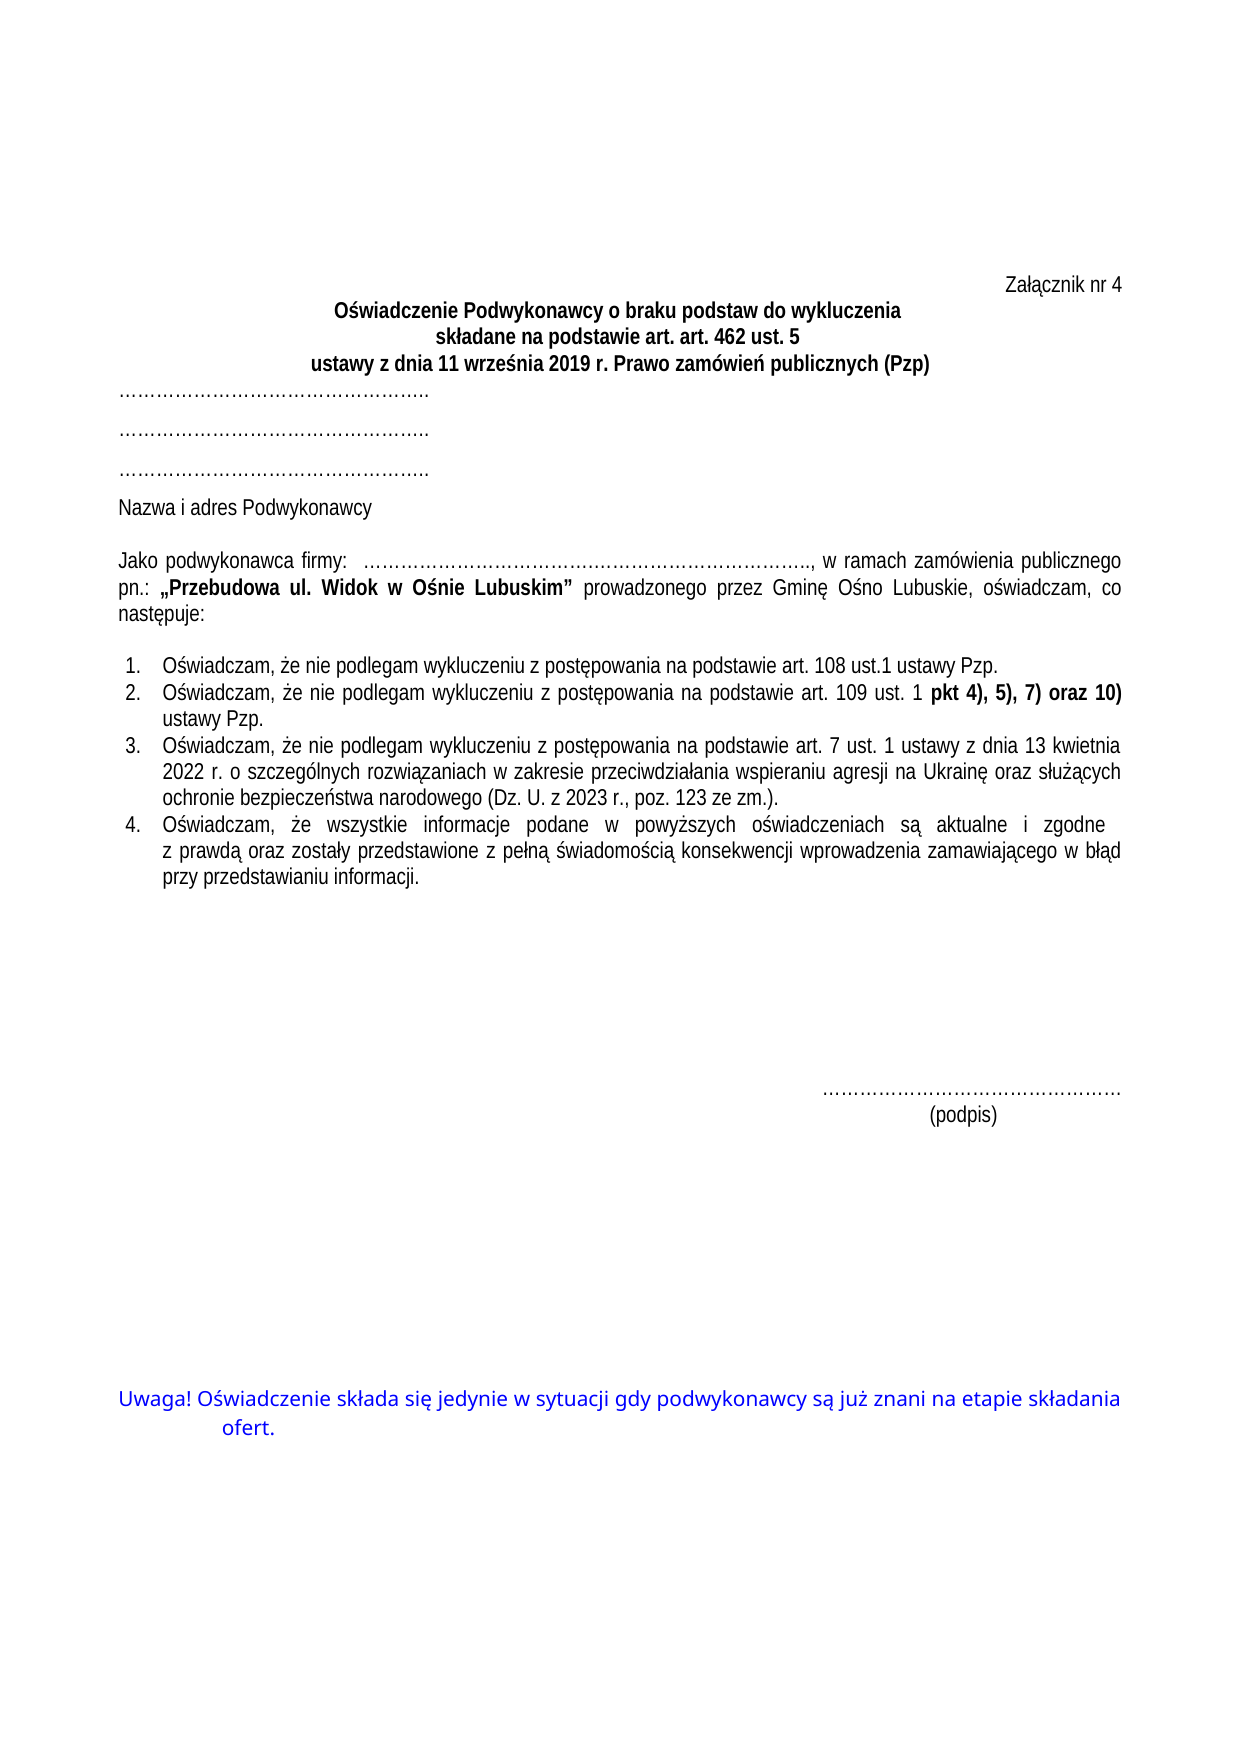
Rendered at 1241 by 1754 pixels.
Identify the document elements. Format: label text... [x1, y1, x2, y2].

text ………………………………………… [118, 1074, 1122, 1101]
text ………………………………………….. [118, 455, 1122, 481]
text Nazwa i adres Podwykonawcy [118, 494, 1122, 521]
text Oświadczenie Podwykonawcy o braku podstaw do wykluczenia składane na podstawie art. art. 462 ust. 5 ustawy z dnia 11 września 2019 r. Prawo zamówień publicznych (Pzp) [118, 297, 1122, 376]
list Oświadczam, że nie podlegam wykluczeniu z postępowania na podstawie art. 108 ust.1 ustawy Pzp. [125, 652, 1122, 679]
list Oświadczam, że nie podlegam wykluczeniu z postępowania na podstawie art. 109 ust. 1 pkt 4), 5), 7) oraz 10) ustawy Pzp. [125, 679, 1122, 732]
text ………………………………………….. [118, 376, 1122, 402]
text (podpis) [856, 1101, 1122, 1127]
text Załącznik nr 4 [118, 271, 1122, 297]
list Oświadczam, że wszystkie informacje podane w powyższych oświadczeniach są aktualne i zgodne z prawdą oraz zostały przedstawione z pełną świadomością konsekwencji wprowadzenia zamawiającego w błąd przy przedstawianiu informacji. [125, 811, 1122, 890]
text ………………………………………….. [118, 415, 1122, 442]
text Jako podwykonawca firmy: ……………………………….…………………………….., w ramach zamówienia publicznego pn.: „Przebudowa ul. Widok w Ośnie Lubuskim” prowadzonego przez Gminę Ośno Lubuskie, oświadczam, co następuje: [118, 521, 1122, 626]
list Oświadczam, że nie podlegam wykluczeniu z postępowania na podstawie art. 7 ust. 1 ustawy z dnia 13 kwietnia 2022 r. o szczególnych rozwiązaniach w zakresie przeciwdziałania wspieraniu agresji na Ukrainę oraz służących ochronie bezpieczeństwa narodowego (Dz. U. z 2023 r., poz. 123 ze zm.). [125, 732, 1122, 811]
text Uwaga! Oświadczenie składa się jedynie w sytuacji gdy podwykonawcy są już znani na etapie składania ofert. [118, 1384, 1122, 1441]
